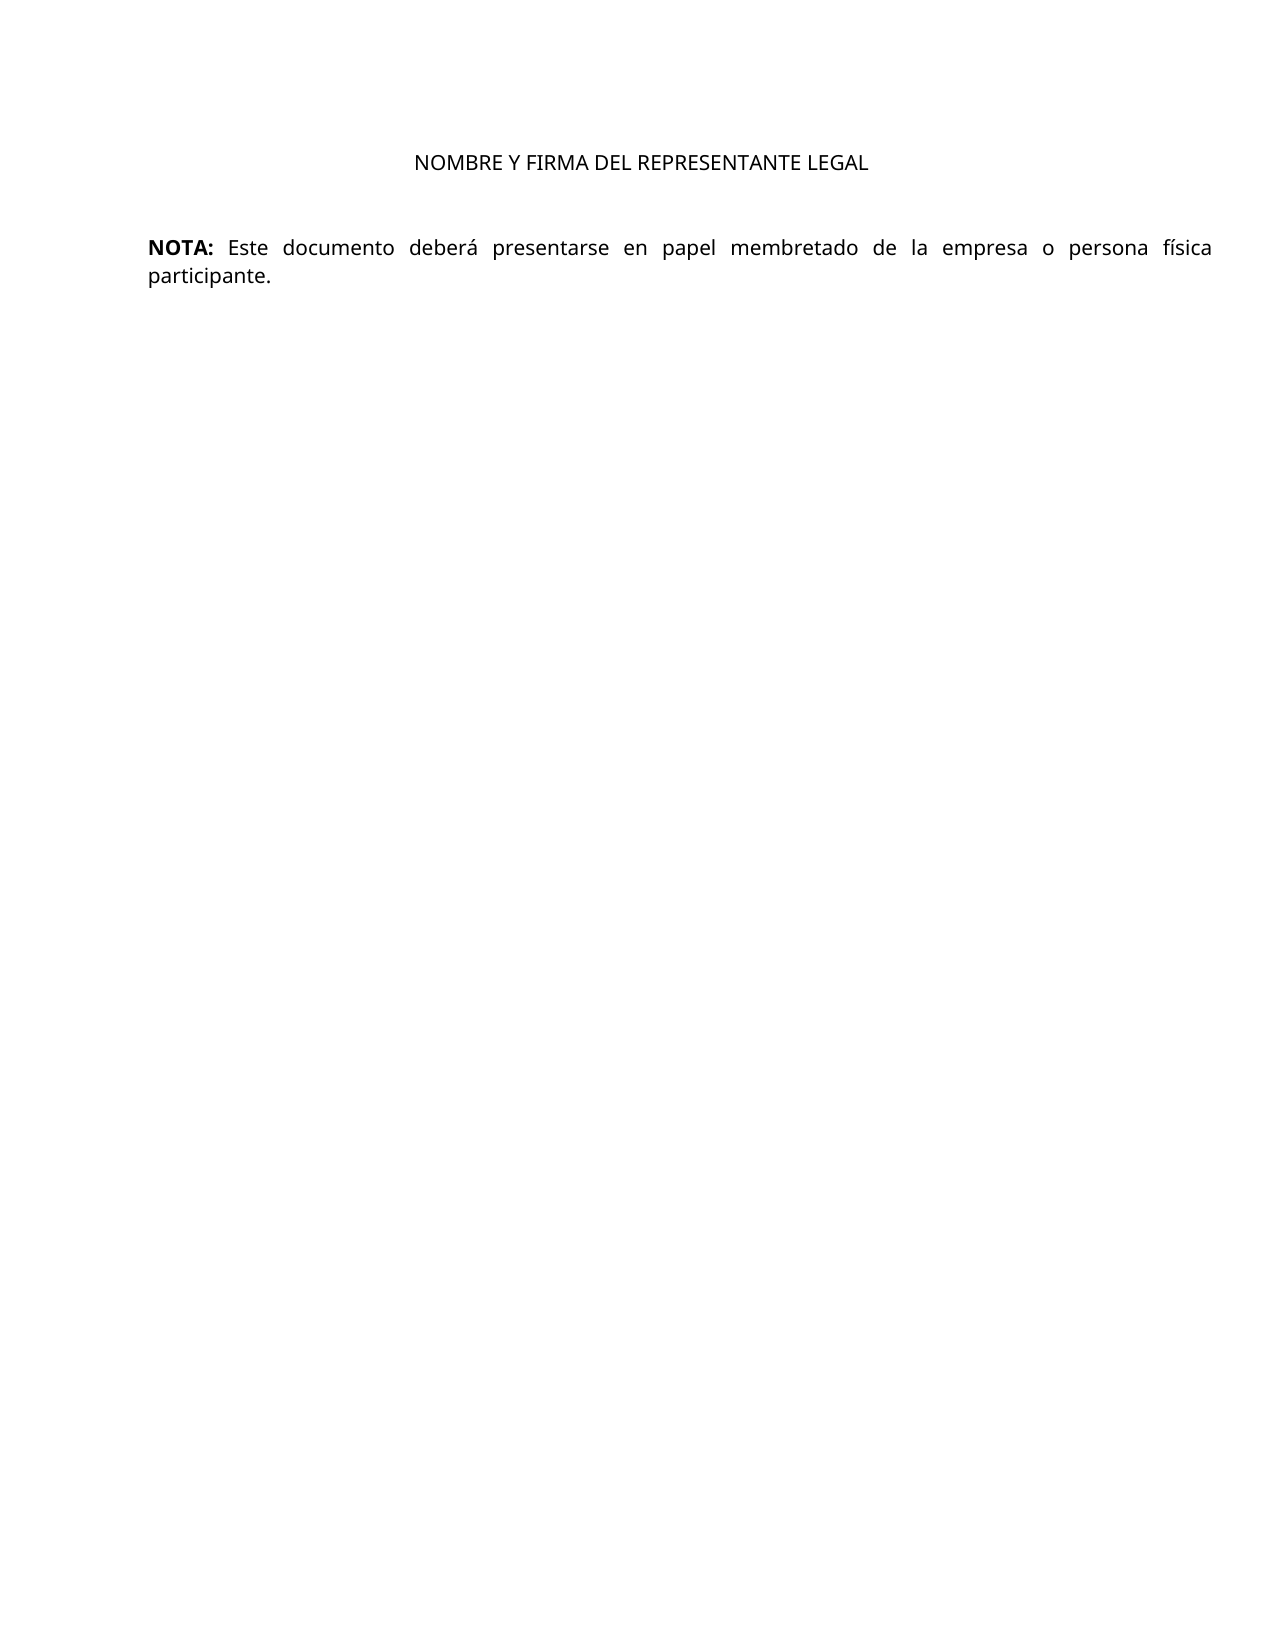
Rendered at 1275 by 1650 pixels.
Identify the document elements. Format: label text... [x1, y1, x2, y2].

text NOTA: Este documento deberá presentarse en papel membretado de la empresa o persona física participante. [148, 233, 1214, 290]
text NOMBRE Y FIRMA DEL REPRESENTANTE LEGAL [148, 148, 1135, 176]
